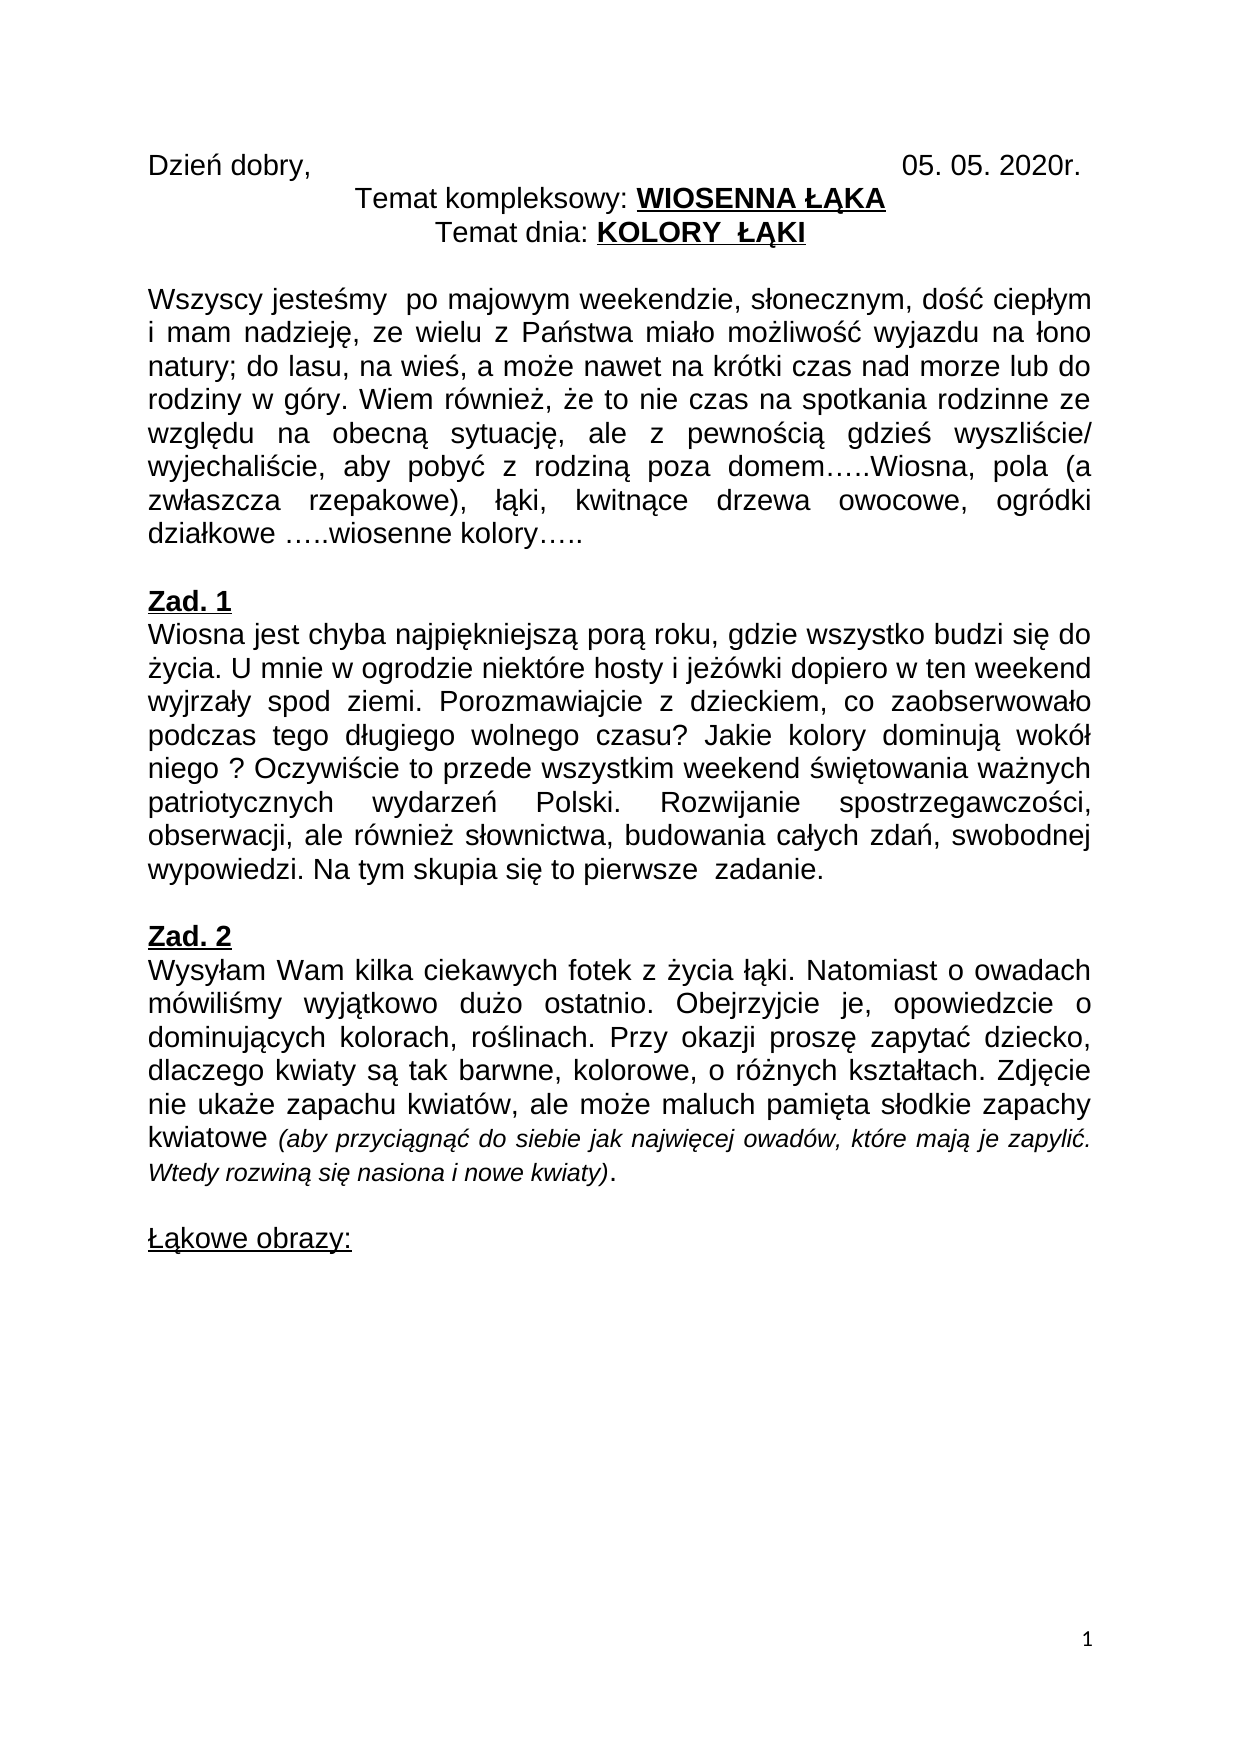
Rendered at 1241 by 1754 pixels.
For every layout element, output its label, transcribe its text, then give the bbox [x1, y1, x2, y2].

text Wysyłam Wam kilka ciekawych fotek z życia łąki. Natomiast o owadach mówiliśmy wyjątkowo dużo ostatnio. Obejrzyjcie je, opowiedzcie o dominujących kolorach, roślinach. Przy okazji proszę zapytać dziecko, dlaczego kwiaty są tak barwne, kolorowe, o różnych kształtach. Zdjęcie nie ukaże zapachu kwiatów, ale może maluch pamięta słodkie zapachy kwiatowe (aby przyciągnąć do siebie jak najwięcej owadów, które mają je zapylić. Wtedy rozwiną się nasiona i nowe kwiaty). [148, 953, 1093, 1187]
text Wszyscy jesteśmy po majowym weekendzie, słonecznym, dość ciepłym i mam nadzieję, ze wielu z Państwa miało możliwość wyjazdu na łono natury; do lasu, na wieś, a może nawet na krótki czas nad morze lub do rodziny w góry. Wiem również, że to nie czas na spotkania rodzinne ze względu na obecną sytuację, ale z pewnością gdzieś wyszliście/ wyjechaliście, aby pobyć z rodziną poza domem…..Wiosna, pola (a zwłaszcza rzepakowe), łąki, kwitnące drzewa owocowe, ogródki działkowe …..wiosenne kolory….. [148, 282, 1093, 550]
text Łąkowe obrazy: [148, 1221, 1093, 1254]
text Temat dnia: KOLORY ŁĄKI [148, 215, 1093, 248]
text Wiosna jest chyba najpiękniejszą porą roku, gdzie wszystko budzi się do życia. U mnie w ogrodzie niektóre hosty i jeżówki dopiero w ten weekend wyjrzały spod ziemi. Porozmawiajcie z dzieckiem, co zaobserwowało podczas tego długiego wolnego czasu? Jakie kolory dominują wokół niego ? Oczywiście to przede wszystkim weekend świętowania ważnych patriotycznych wydarzeń Polski. Rozwijanie spostrzegawczości, obserwacji, ale również słownictwa, budowania całych zdań, swobodnej wypowiedzi. Na tym skupia się to pierwsze zadanie. [148, 617, 1093, 886]
text Zad. 1 [148, 584, 1093, 617]
text Dzień dobry, 05. 05. 2020r. [148, 148, 1093, 181]
text Temat kompleksowy: WIOSENNA ŁĄKA [148, 181, 1093, 215]
text Zad. 2 [148, 919, 1093, 953]
